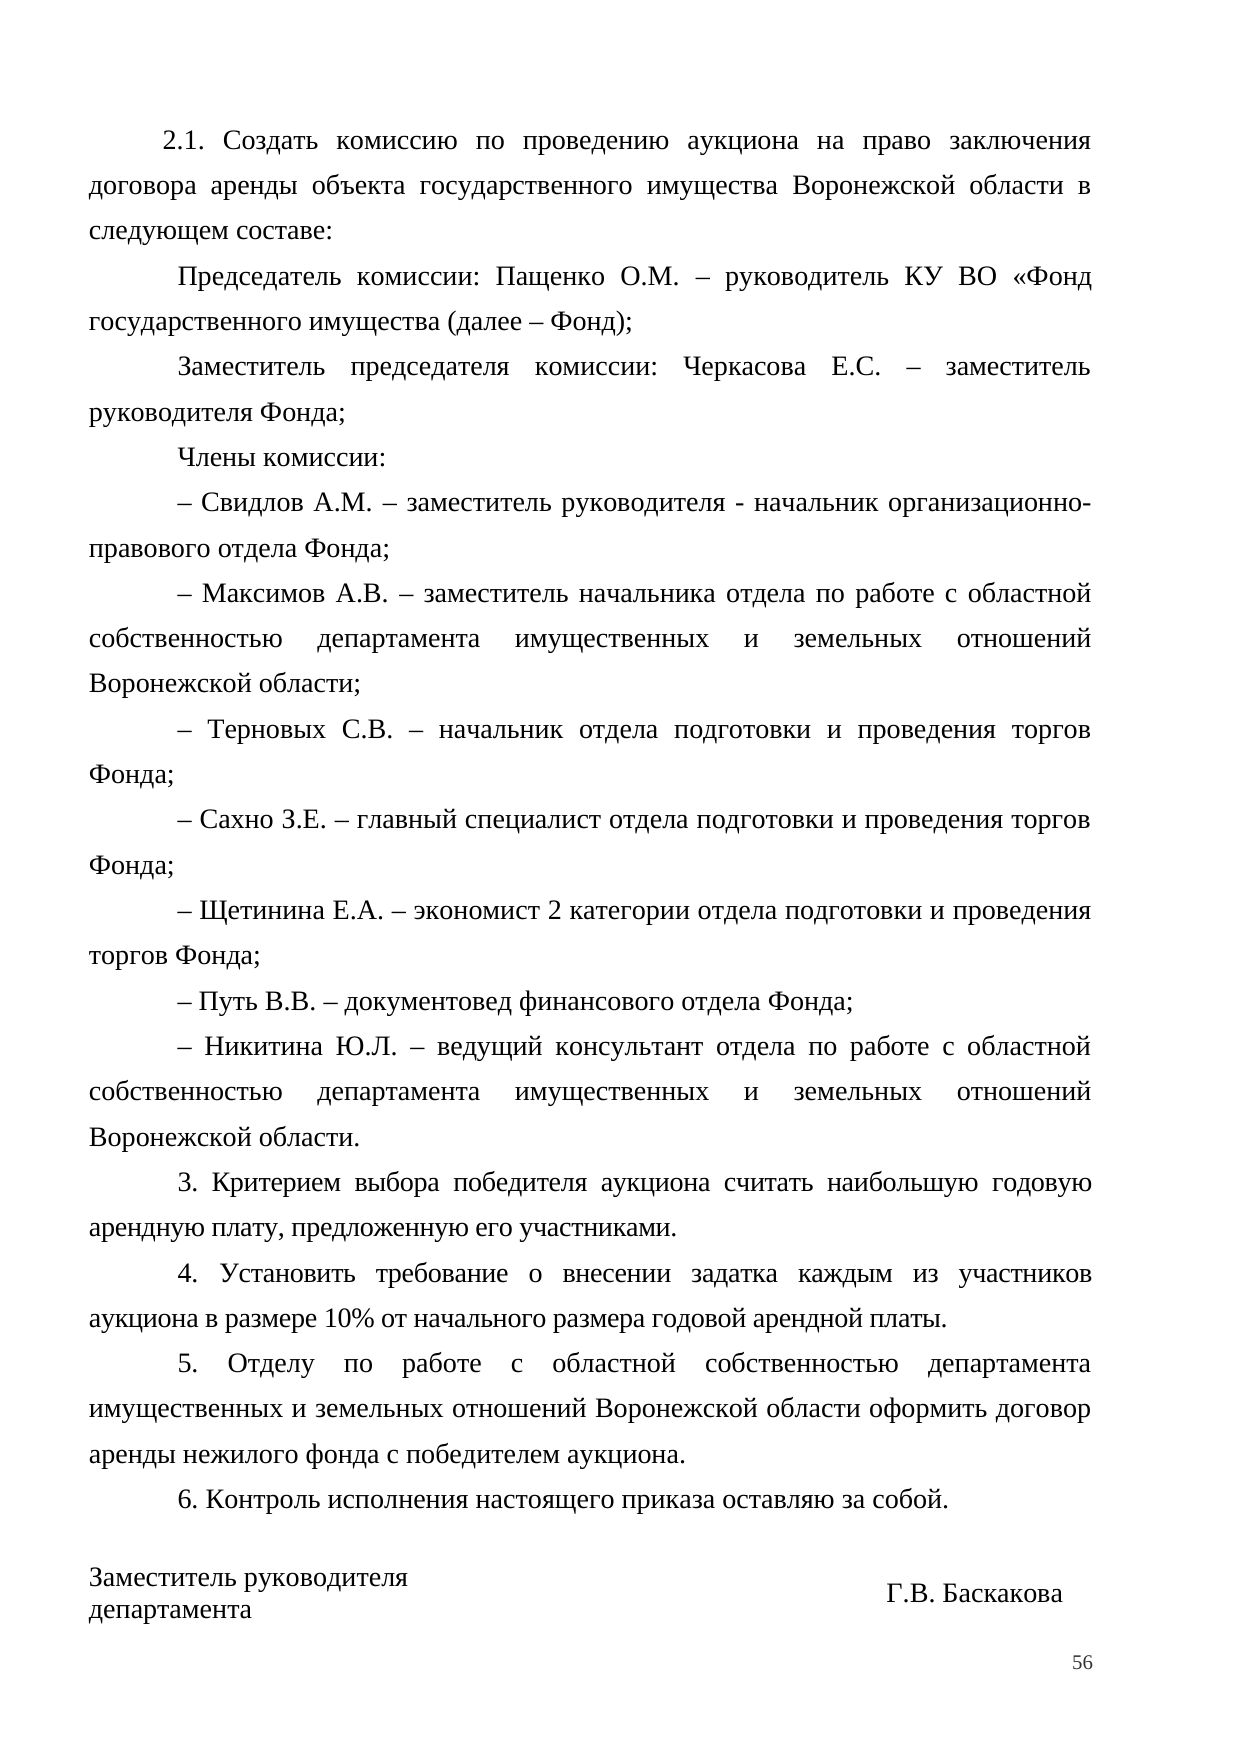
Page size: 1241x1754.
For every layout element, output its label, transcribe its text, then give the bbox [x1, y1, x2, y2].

text 2.1. Создать комиссию по проведению аукциона на право заключения договора аренды объекта государственного имущества Воронежской области в следующем составе: [89, 123, 1092, 246]
table_header Г.В. Баскакова [576, 1560, 1074, 1625]
text 6. Контроль исполнения настоящего приказа оставляю за собой. [89, 1482, 1092, 1514]
text 5. Отделу по работе с областной собственностью департамента имущественных и земельных отношений Воронежской области оформить договор аренды нежилого фонда с победителем аукциона. [89, 1346, 1092, 1469]
text – Никитина Ю.Л. – ведущий консультант отдела по работе с областной собственностью департамента имущественных и земельных отношений Воронежской области. [89, 1029, 1092, 1152]
text Члены комиссии: [89, 440, 1092, 472]
text – Сахно З.Е. – главный специалист отдела подготовки и проведения торгов Фонда; [89, 802, 1092, 880]
text Заместитель председателя комиссии: Черкасова Е.С. – заместитель руководителя Фонда; [89, 349, 1092, 427]
text 4. Установить требование о внесении задатка каждым из участников аукциона в размере 10% от начального размера годовой арендной платы. [89, 1256, 1092, 1333]
text – Свидлов А.М. – заместитель руководителя - начальник организационно-правового отдела Фонда; [89, 485, 1092, 563]
table_header Заместитель руководителя департамента [78, 1560, 576, 1625]
text – Щетинина Е.А. – экономист 2 категории отдела подготовки и проведения торгов Фонда; [89, 893, 1092, 971]
text – Терновых С.В. – начальник отдела подготовки и проведения торгов Фонда; [89, 712, 1092, 789]
text – Максимов А.В. – заместитель начальника отдела по работе с областной собственностью департамента имущественных и земельных отношений Воронежской области; [89, 576, 1092, 699]
text Председатель комиссии: Пащенко О.М. – руководитель КУ ВО «Фонд государственного имущества (далее – Фонд); [89, 259, 1092, 336]
text – Путь В.В. – документовед финансового отдела Фонда; [89, 984, 1092, 1016]
text 3. Критерием выбора победителя аукциона считать наибольшую годовую арендную плату, предложенную его участниками. [89, 1165, 1092, 1243]
